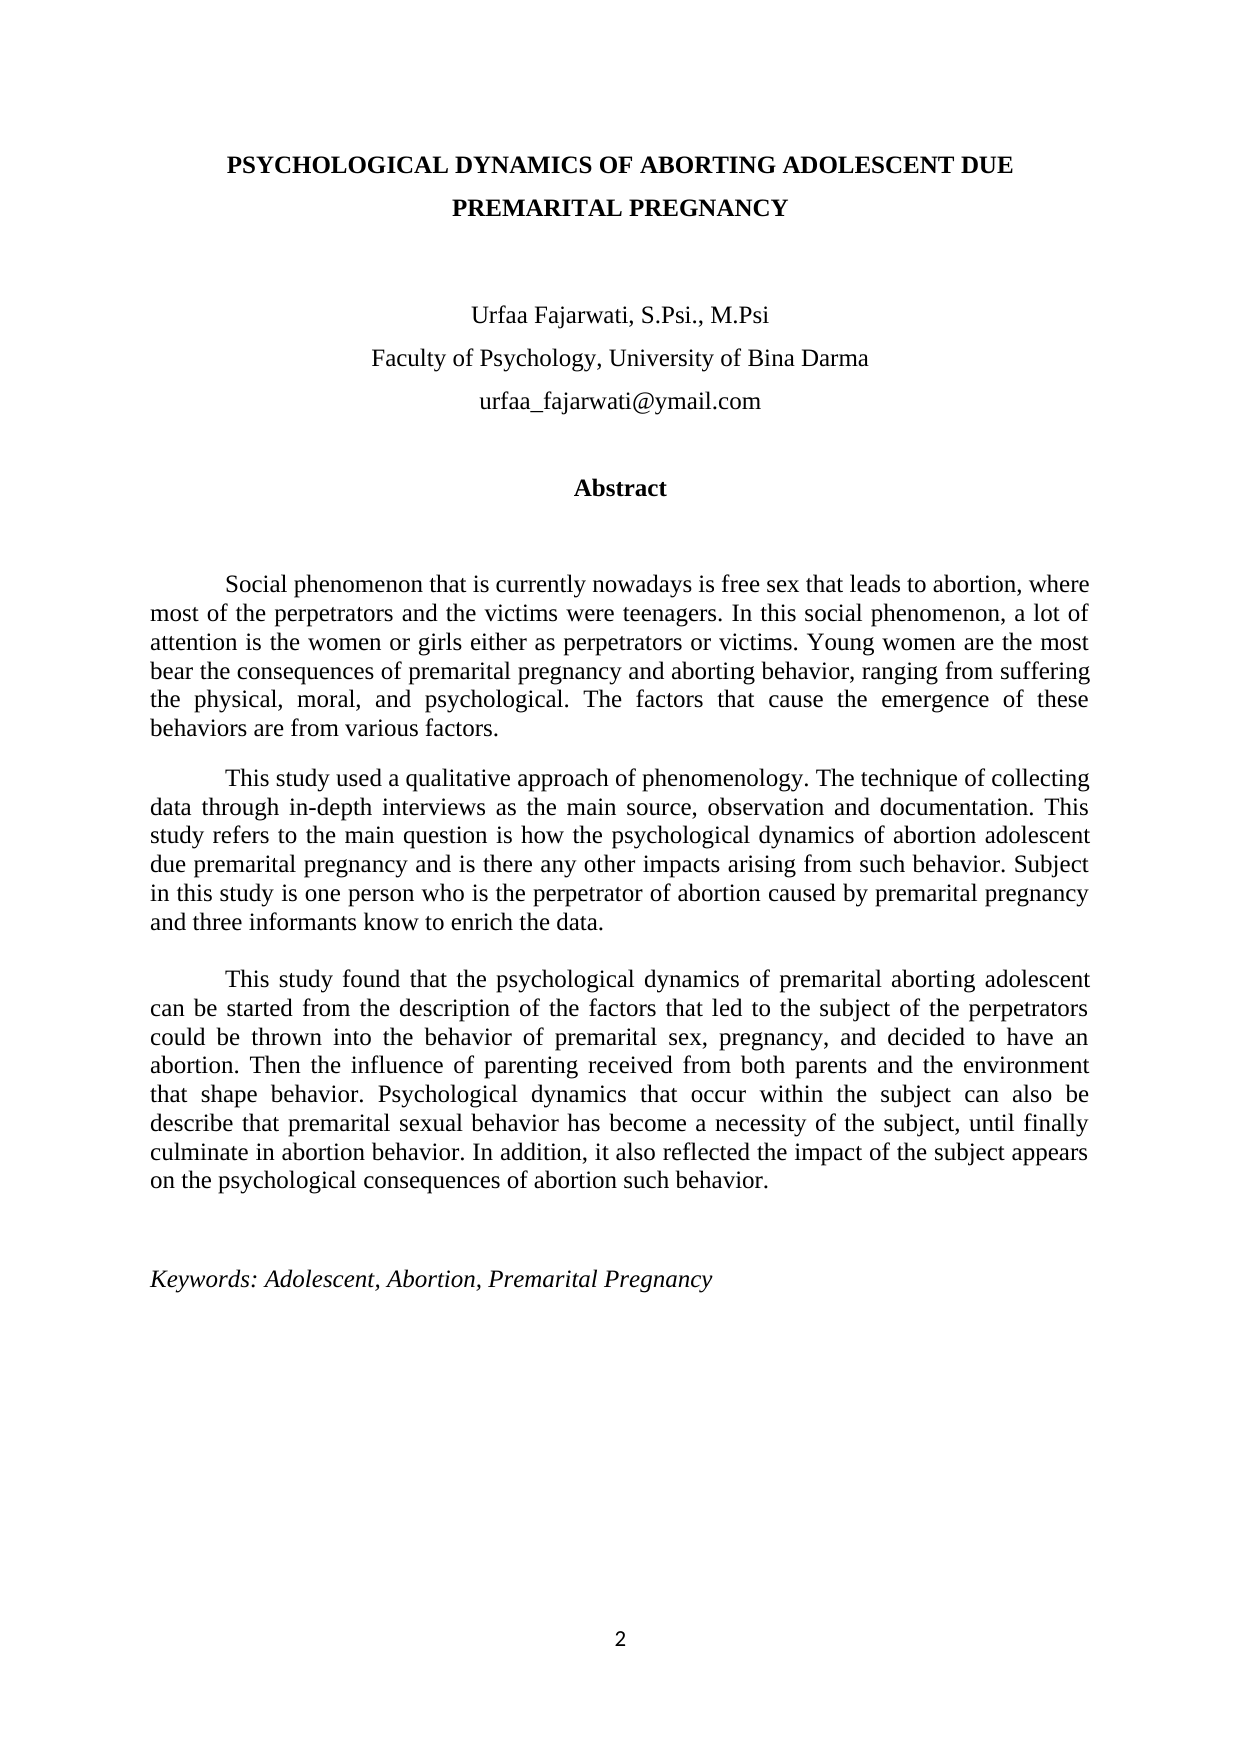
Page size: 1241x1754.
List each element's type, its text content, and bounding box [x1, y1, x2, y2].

text urfaa_fajarwati@ymail.com [150, 386, 1090, 415]
text PSYCHOLOGICAL DYNAMICS OF ABORTING ADOLESCENT DUE PREMARITAL PREGNANCY [150, 150, 1090, 222]
text Keywords: Adolescent, Abortion, Premarital Pregnancy [150, 1264, 1090, 1293]
text Faculty of Psychology, University of Bina Darma [150, 343, 1090, 372]
text Abstract [150, 429, 1090, 501]
text This study used a qualitative approach of phenomenology. The technique of collecting data through in-depth interviews as the main source, observation and documentation. This study refers to the main question is how the psychological dynamics of abortion adolescent due premarital pregnancy and is there any other impacts arising from such behavior. Subject in this study is one person who is the perpetrator of abortion caused by premarital pregnancy and three informants know to enrich the data. [150, 763, 1090, 935]
text This study found that the psychological dynamics of premarital aborting adolescent can be started from the description of the factors that led to the subject of the perpetrators could be thrown into the behavior of premarital sex, pregnancy, and decided to have an abortion. Then the influence of parenting received from both parents and the environment that shape behavior. Psychological dynamics that occur within the subject can also be describe that premarital sexual behavior has become a necessity of the subject, until finally culminate in abortion behavior. In addition, it also reflected the impact of the subject appears on the psychological consequences of abortion such behavior. [150, 964, 1090, 1194]
text Urfaa Fajarwati, S.Psi., M.Psi [150, 300, 1090, 329]
text Social phenomenon that is currently nowadays is free sex that leads to abortion, where most of the perpetrators and the victims were teenagers. In this social phenomenon, a lot of attention is the women or girls either as perpetrators or victims. Young women are the most bear the consequences of premarital pregnancy and aborting behavior, ranging from suffering the physical, moral, and psychological. The factors that cause the emergence of these behaviors are from various factors. [150, 541, 1090, 742]
